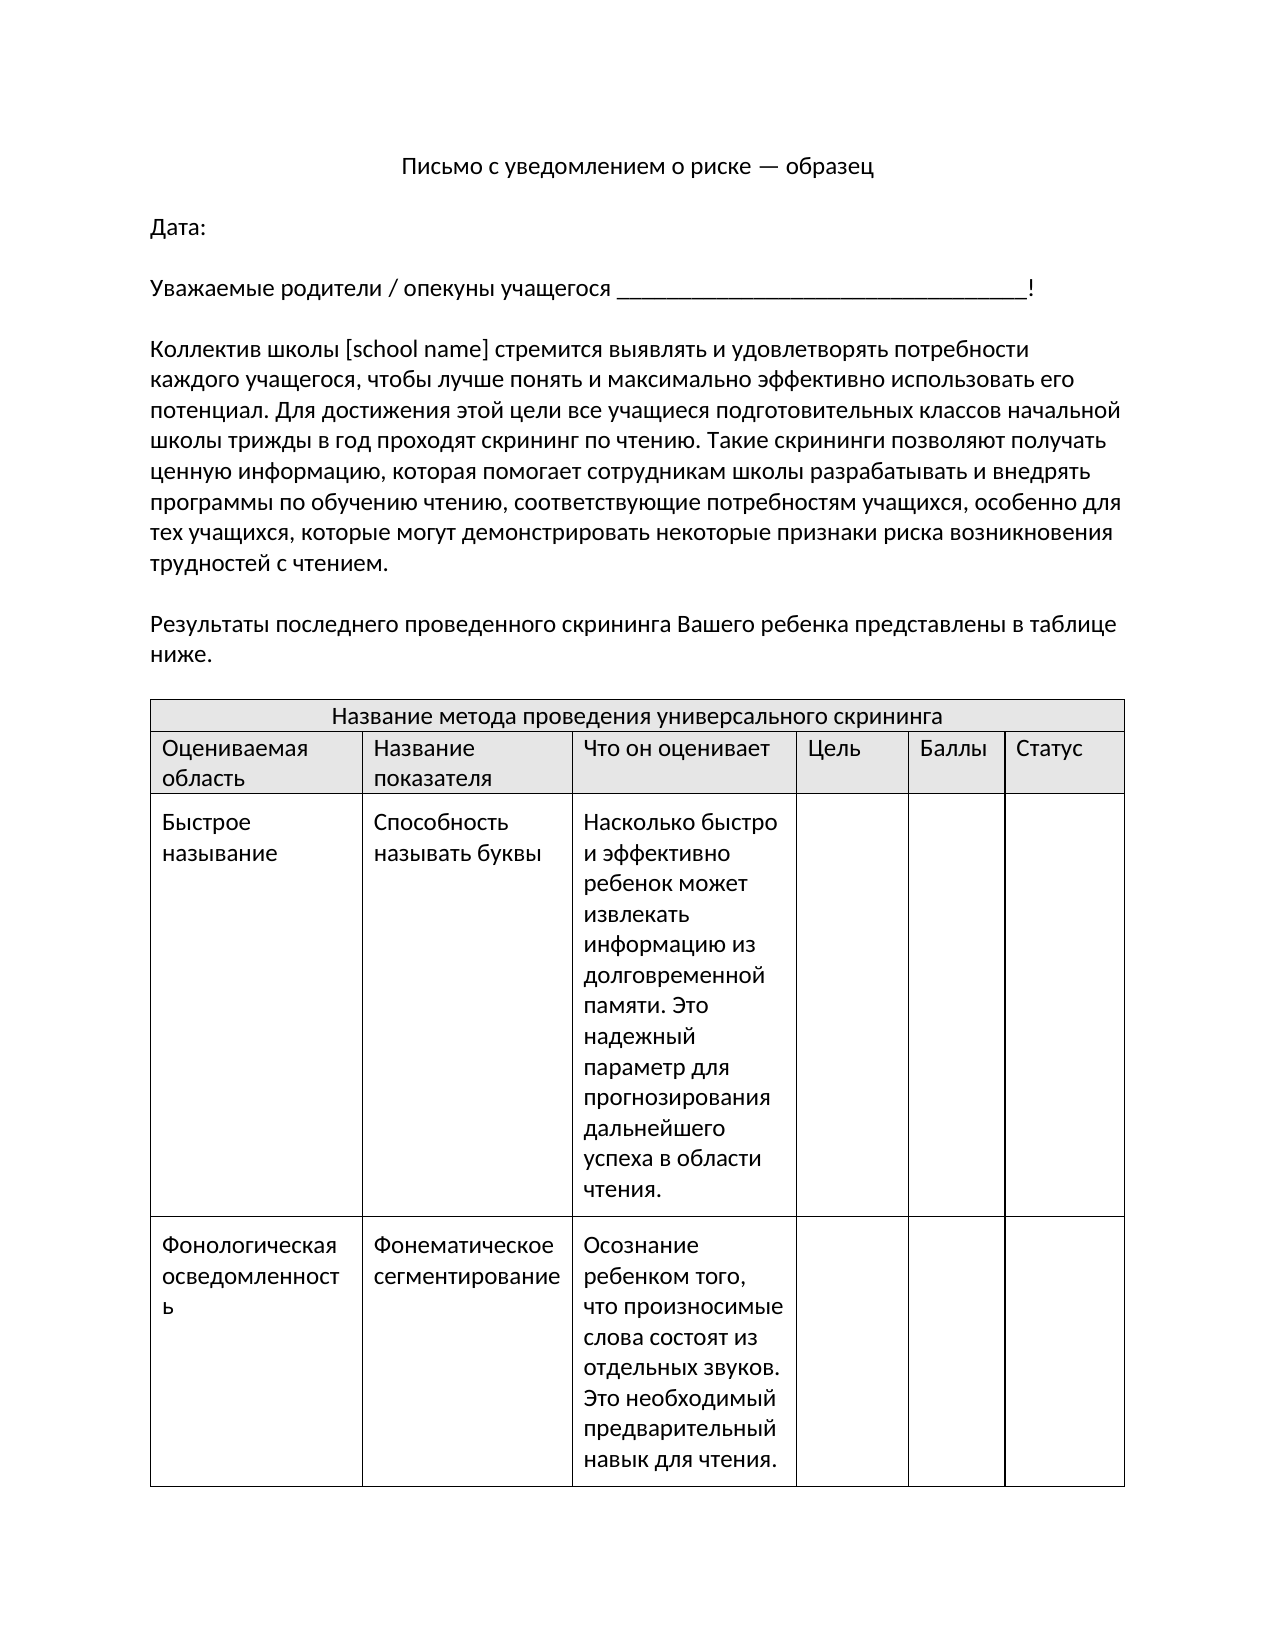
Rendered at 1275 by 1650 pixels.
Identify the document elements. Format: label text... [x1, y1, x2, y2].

table_cell Баллы [909, 732, 1004, 793]
table_cell [797, 1217, 908, 1486]
table_cell [1006, 1217, 1124, 1486]
table_cell [1006, 794, 1124, 1216]
table_cell Осознание ребенком того, что произносимые слова состоят из отдельных звуков. Это необходимый предварительный навык для чтения. [573, 1217, 796, 1486]
text Результаты последнего проведенного скрининга Вашего ребенка представлены в таблице ниже. [150, 608, 1125, 669]
table_cell Фонологическая осведомленность [151, 1217, 362, 1486]
table_cell Статус [1006, 732, 1124, 793]
table_cell [909, 1217, 1004, 1486]
text Письмо с уведомлением о риске — образец [150, 150, 1125, 181]
table_cell Быстрое называние [151, 794, 362, 1216]
table_cell Насколько быстро и эффективно ребенок может извлекать информацию из долговременной памяти. Это надежный параметр для прогнозирования дальнейшего успеха в области чтения. [573, 794, 796, 1216]
text Дата: [150, 211, 1125, 242]
table_cell [909, 794, 1004, 1216]
table_cell Оцениваемая область [151, 732, 362, 793]
table_cell Что он оценивает [573, 732, 796, 793]
table_cell Название показателя [363, 732, 572, 793]
text Коллектив школы [school name] стремится выявлять и удовлетворять потребности каждого учащегося, чтобы лучше понять и максимально эффективно использовать его потенциал. Для достижения этой цели все учащиеся подготовительных классов начальной школы трижды в год проходят скрининг по чтению. Такие скрининги позволяют получать ценную информацию, которая помогает сотрудникам школы разрабатывать и внедрять программы по обучению чтению, соответствующие потребностям учащихся, особенно для тех учащихся, которые могут демонстрировать некоторые признаки риска возникновения трудностей с чтением. [150, 333, 1125, 577]
table_cell Фонематическое сегментирование [363, 1217, 572, 1486]
text Уважаемые родители / опекуны учащегося _________________________________! [150, 272, 1125, 303]
table_cell Цель [797, 732, 908, 793]
table_cell Способность называть буквы [363, 794, 572, 1216]
table_header Название метода проведения универсального скрининга [151, 700, 1124, 731]
table_cell [797, 794, 908, 1216]
